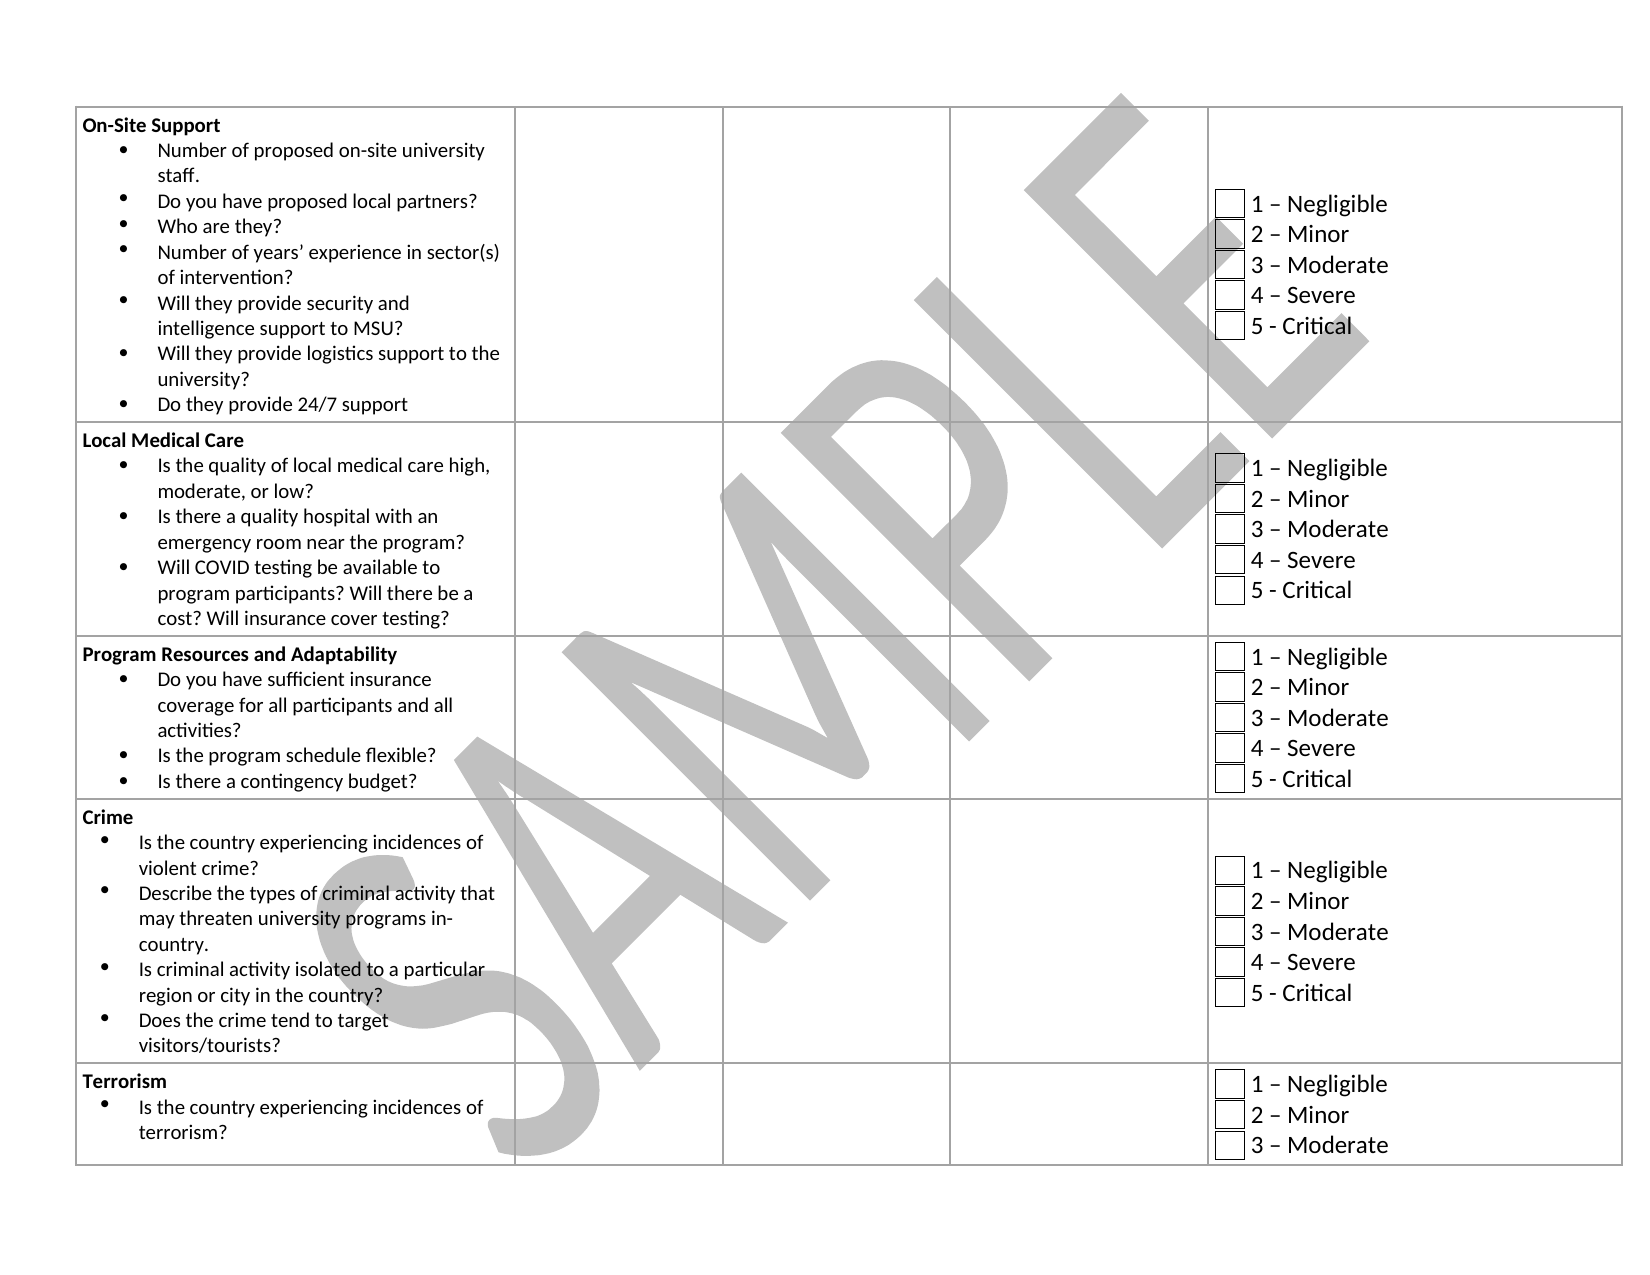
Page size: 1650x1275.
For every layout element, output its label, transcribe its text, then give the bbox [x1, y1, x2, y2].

table_cell [951, 1064, 1207, 1164]
table_cell [951, 637, 1207, 798]
table_cell [951, 800, 1207, 1062]
table_cell [724, 637, 949, 798]
table_cell [724, 423, 949, 635]
table_cell 1 – Negligible 2 – Minor 3 – Moderate 4 – Severe 5 - Critical [1209, 423, 1621, 635]
table_cell 1 – Negligible 2 – Minor 3 – Moderate 4 – Severe 5 - Critical [1209, 637, 1621, 798]
table_cell Crime Is the country experiencing incidences of violent crime? Describe the types of criminal activity that may threaten university programs in-country. Is criminal activity isolated to a particular region or city in the country? Does the crime tend to target visitors/tourists? [77, 800, 514, 1062]
table_cell 1 – Negligible 2 – Minor 3 – Moderate 4 – Severe 5 - Critical [1209, 108, 1621, 421]
table_cell [516, 108, 722, 421]
table_cell [951, 108, 1207, 421]
table_cell Local Medical Care Is the quality of local medical care high, moderate, or low? Is there a quality hospital with an emergency room near the program? Will COVID testing be available to program participants? Will there be a cost? Will insurance cover testing? [77, 423, 514, 635]
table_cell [1209, 1064, 1621, 1164]
table_cell [516, 1064, 722, 1164]
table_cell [77, 1064, 514, 1164]
table_cell 1 – Negligible 2 – Minor 3 – Moderate 4 – Severe 5 - Critical [1209, 800, 1621, 1062]
table_cell [724, 800, 949, 1062]
table_cell On-Site Support Number of proposed on-site university staff. Do you have proposed local partners? Who are they? Number of years’ experience in sector(s) of intervention? Will they provide security and intelligence support to MSU? Will they provide logistics support to the university? Do they provide 24/7 support [77, 108, 514, 421]
table_cell [951, 423, 1207, 635]
table_cell [724, 108, 949, 421]
table_cell [516, 423, 722, 635]
table_cell [516, 637, 722, 798]
table_cell [516, 800, 722, 1062]
table_cell [724, 1064, 949, 1164]
table_cell Program Resources and Adaptability Do you have sufficient insurance coverage for all participants and all activities? Is the program schedule flexible? Is there a contingency budget? [77, 637, 514, 798]
